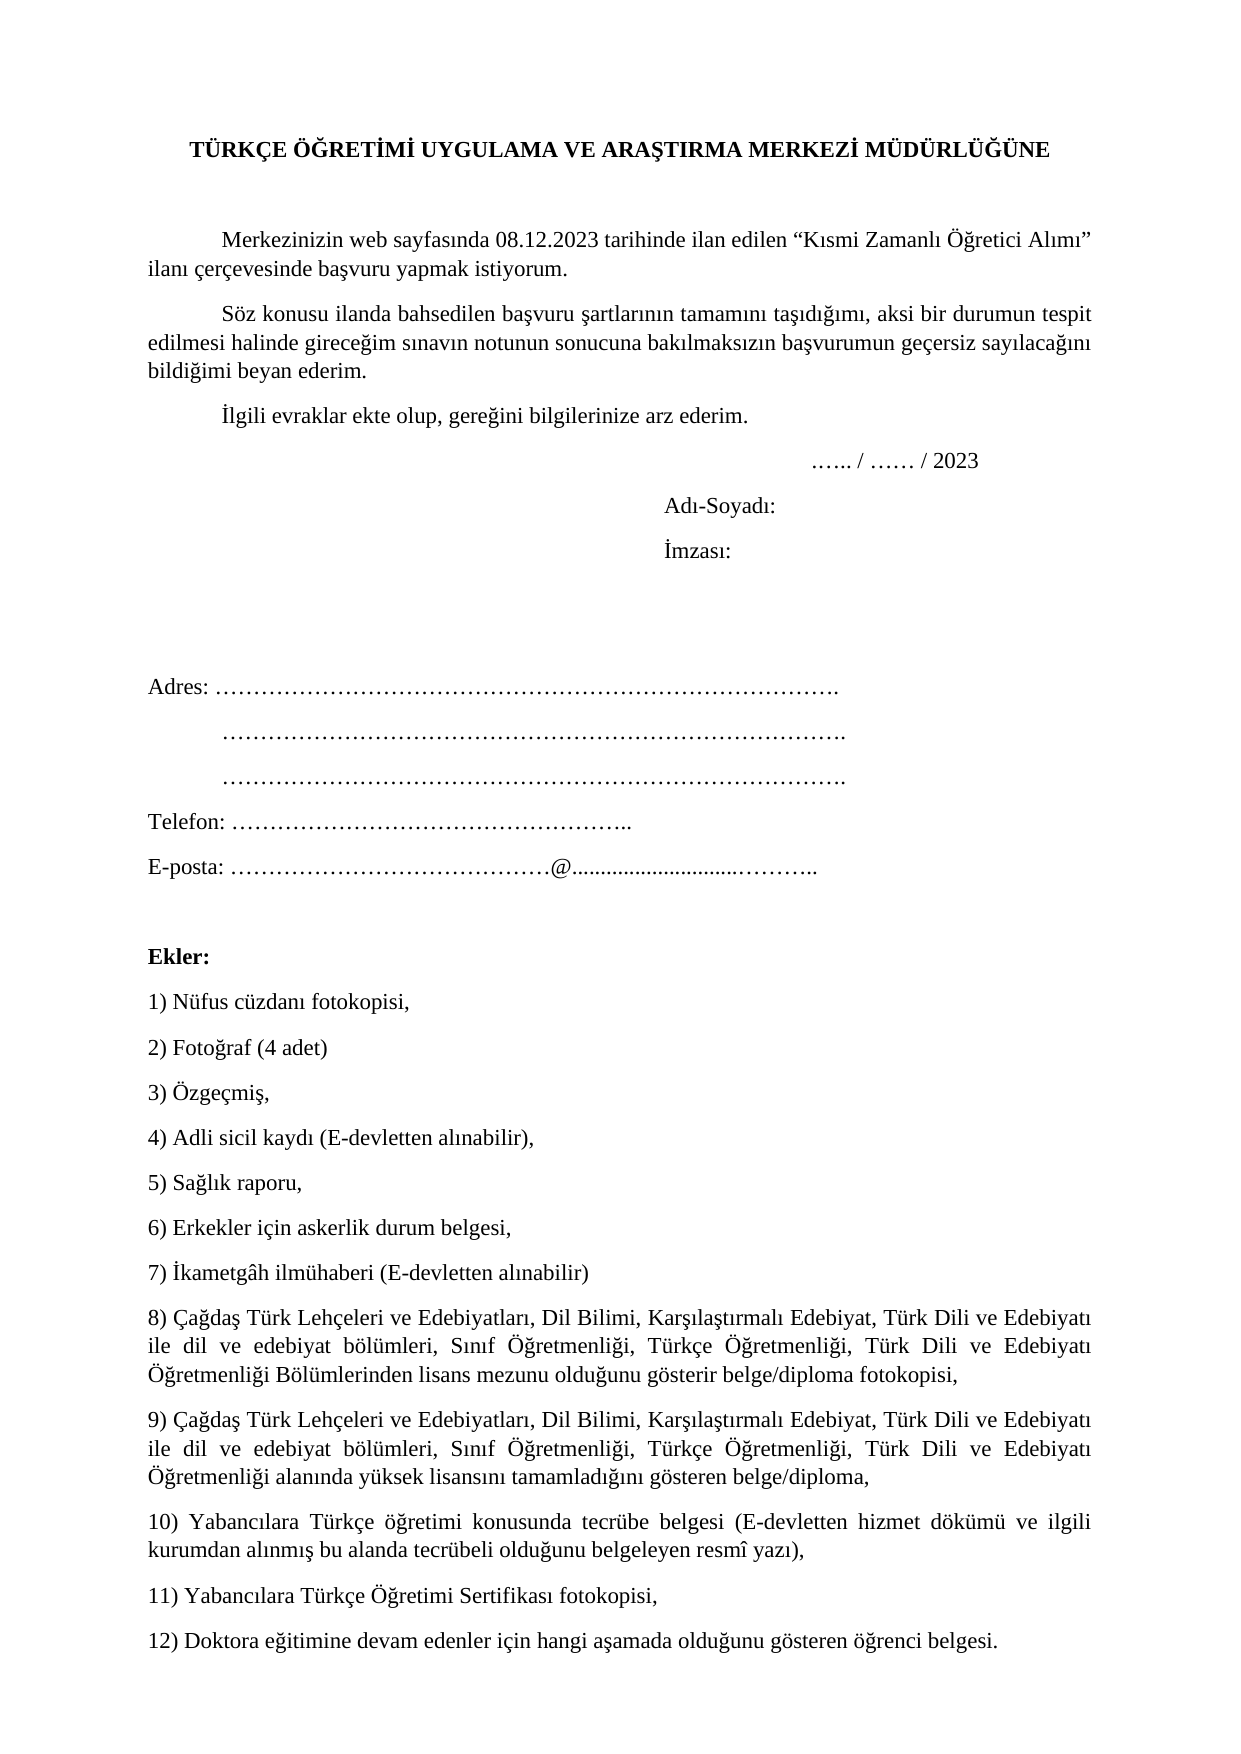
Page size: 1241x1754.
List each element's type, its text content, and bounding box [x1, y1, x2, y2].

text Ekler: [148, 943, 1093, 970]
text Merkezinizin web sayfasında 08.12.2023 tarihinde ilan edilen “Kısmi Zamanlı Öğretici Alımı” ilanı çerçevesinde başvuru yapmak istiyorum. [148, 227, 1093, 281]
text Söz konusu ilanda bahsedilen başvuru şartlarının tamamını taşıdığımı, aksi bir durumun tespit edilmesi halinde gireceğim sınavın notunun sonucuna bakılmaksızın başvurumun geçersiz sayılacağını bildiğimi beyan ederim. [148, 300, 1093, 383]
text 12) Doktora eğitimine devam edenler için hangi aşamada olduğunu gösteren öğrenci belgesi. [148, 1627, 1093, 1653]
text 2) Fotoğraf (4 adet) [148, 1033, 1093, 1060]
text Adres: ………………………………………………………………………. [148, 673, 1093, 699]
text .….. / …… / 2023 [148, 447, 1093, 473]
text 7) İkametgâh ilmühaberi (E-devletten alınabilir) [148, 1259, 1093, 1285]
text Telefon: …………………………………………….. [148, 808, 1093, 834]
text E-posta: ……………………………………@.............................……….. [148, 853, 1093, 879]
text TÜRKÇE ÖĞRETİMİ UYGULAMA VE ARAŞTIRMA MERKEZİ MÜDÜRLÜĞÜNE [148, 136, 1093, 163]
text 4) Adli sicil kaydı (E-devletten alınabilir), [148, 1124, 1093, 1150]
text İmzası: [148, 537, 1093, 564]
text 6) Erkekler için askerlik durum belgesi, [148, 1214, 1093, 1240]
text İlgili evraklar ekte olup, gereğini bilgilerinize arz ederim. [148, 402, 1093, 428]
text Adı-Soyadı: [148, 492, 1093, 519]
text 1) Nüfus cüzdanı fotokopisi, [148, 988, 1093, 1015]
text 8) Çağdaş Türk Lehçeleri ve Edebiyatları, Dil Bilimi, Karşılaştırmalı Edebiyat, Türk Dili ve Edebiyatı ile dil ve edebiyat bölümleri, Sınıf Öğretmenliği, Türkçe Öğretmenliği, Türk Dili ve Edebiyatı Öğretmenliği Bölümlerinden lisans mezunu olduğunu gösterir belge/diploma fotokopisi, [148, 1304, 1093, 1387]
text 9) Çağdaş Türk Lehçeleri ve Edebiyatları, Dil Bilimi, Karşılaştırmalı Edebiyat, Türk Dili ve Edebiyatı ile dil ve edebiyat bölümleri, Sınıf Öğretmenliği, Türkçe Öğretmenliği, Türk Dili ve Edebiyatı Öğretmenliği alanında yüksek lisansını tamamladığını gösteren belge/diploma, [148, 1406, 1093, 1489]
text ………………………………………………………………………. [148, 718, 1093, 744]
text ………………………………………………………………………. [148, 763, 1093, 789]
text 3) Özgeçmiş, [148, 1079, 1093, 1105]
text 11) Yabancılara Türkçe Öğretimi Sertifikası fotokopisi, [148, 1582, 1093, 1608]
text 5) Sağlık raporu, [148, 1169, 1093, 1195]
text 10) Yabancılara Türkçe öğretimi konusunda tecrübe belgesi (E-devletten hizmet dökümü ve ilgili kurumdan alınmış bu alanda tecrübeli olduğunu belgeleyen resmî yazı), [148, 1508, 1093, 1563]
